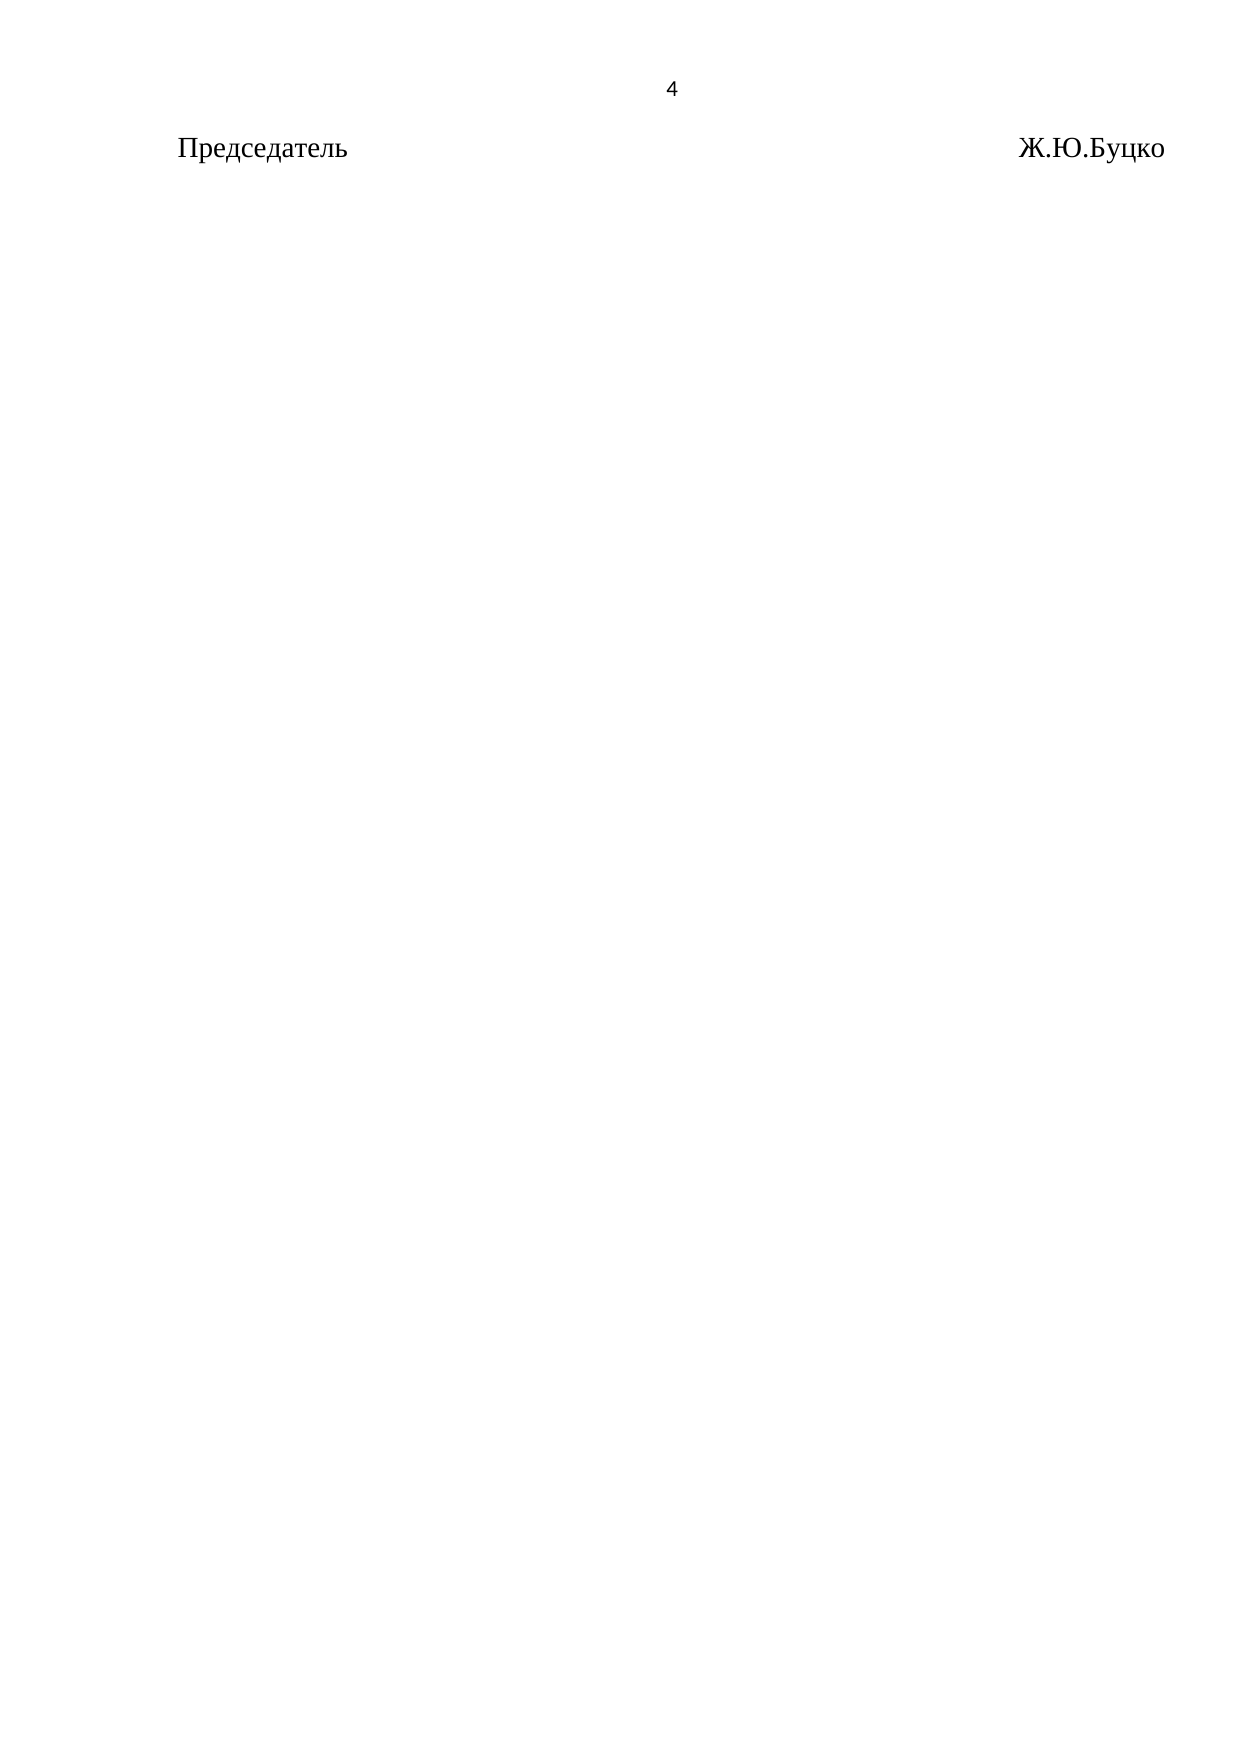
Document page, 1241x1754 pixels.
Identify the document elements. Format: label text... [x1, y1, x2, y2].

text Председатель Ж.Ю.Буцко [177, 130, 1167, 163]
